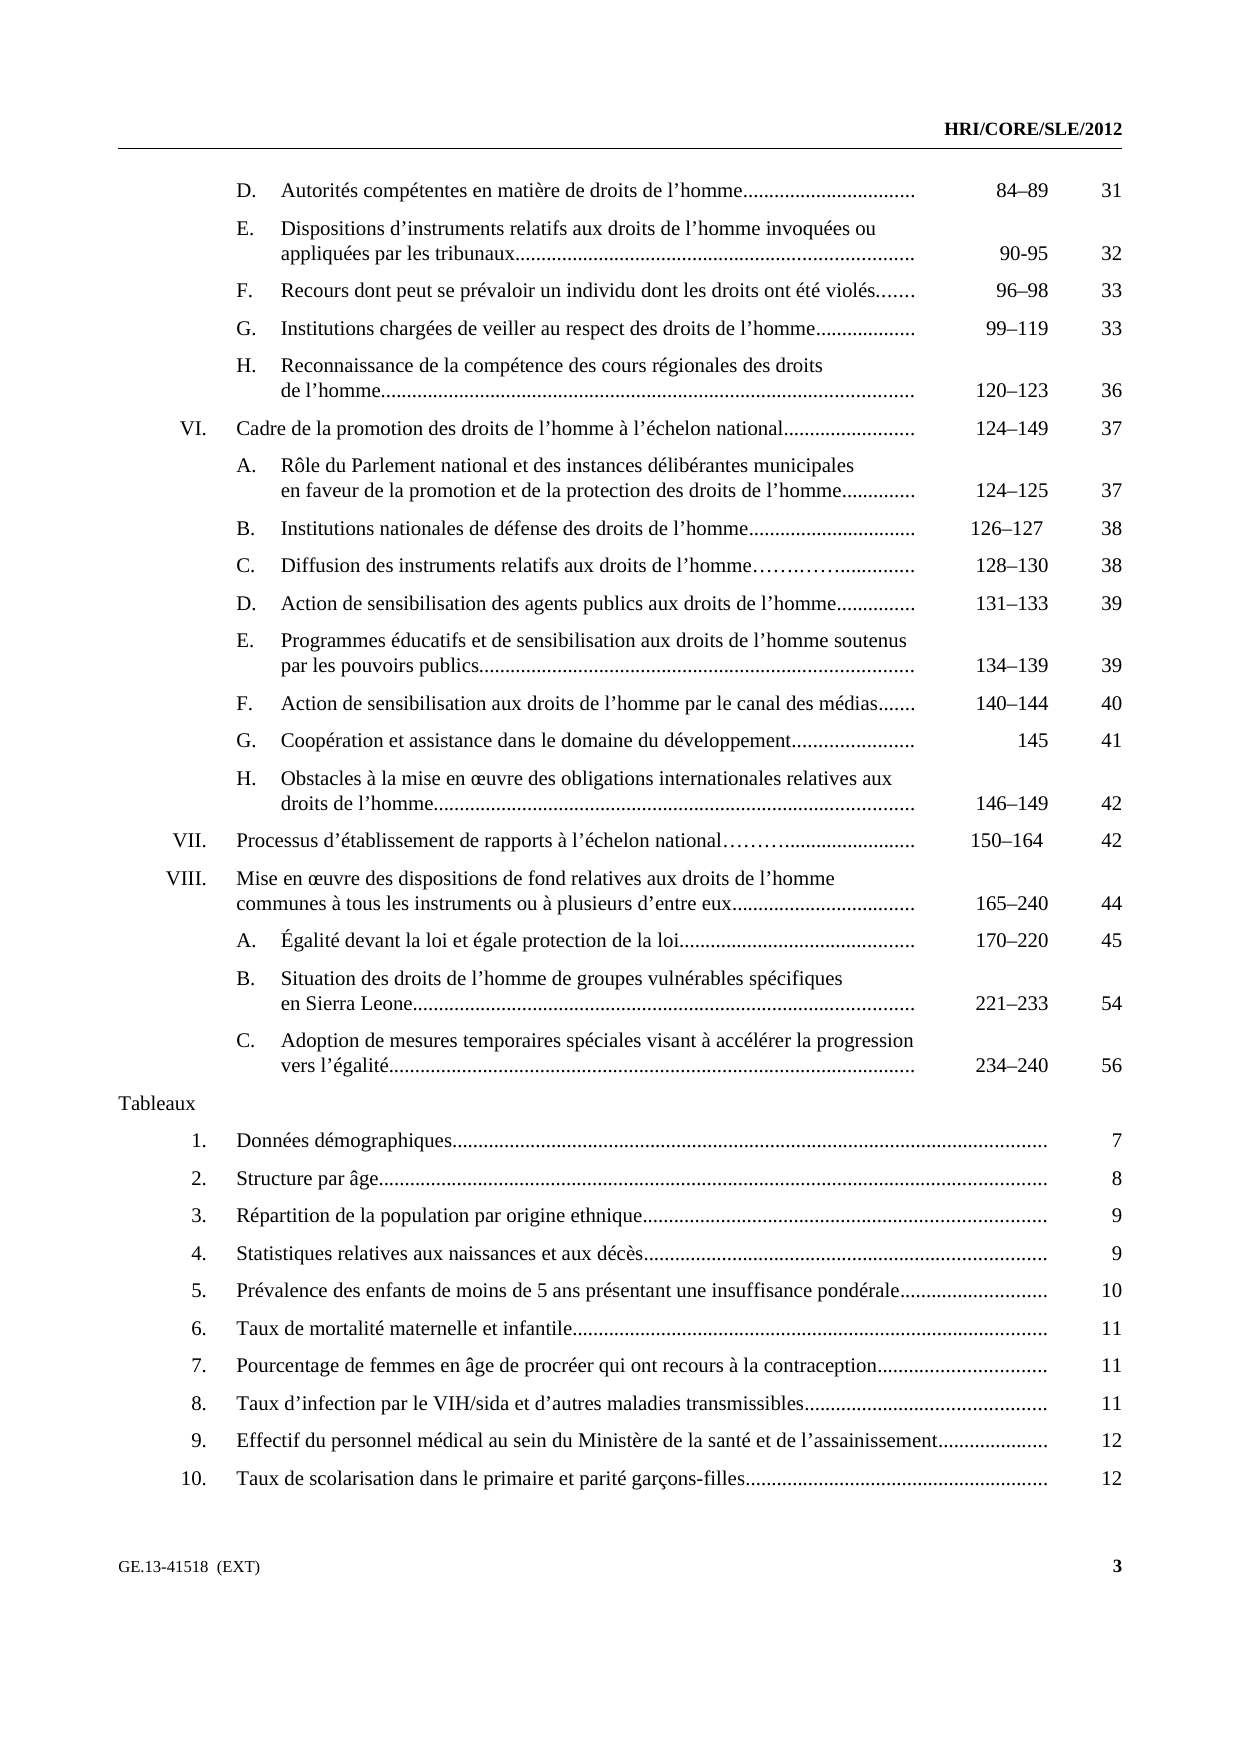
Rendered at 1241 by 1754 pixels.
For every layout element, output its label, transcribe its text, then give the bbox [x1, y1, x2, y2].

text VII. Processus d’établissement de rapports à l’échelon national………. 150–164 42 [118, 827, 1122, 852]
text H. Obstacles à la mise en œuvre des obligations internationales relatives aux droits de l’homme 146–149 42 [236, 765, 1122, 815]
text B. Situation des droits de l’homme de groupes vulnérables spécifiques en Sierra Leone 221–233 54 [236, 965, 1122, 1015]
text H. Reconnaissance de la compétence des cours régionales des droits de l’homme 120–123 36 [118, 352, 1122, 402]
text 8. Taux d’infection par le VIH/sida et d’autres maladies transmissibles 11 [118, 1390, 1122, 1415]
text E. Dispositions d’instruments relatifs aux droits de l’homme invoquées ou appliquées par les tribunaux 90-95 32 [236, 215, 1122, 265]
text D. Action de sensibilisation des agents publics aux droits de l’homme 131–133 39 [236, 590, 1122, 615]
text F. Action de sensibilisation aux droits de l’homme par le canal des médias 140–144 40 [236, 690, 1122, 715]
text C. Diffusion des instruments relatifs aux droits de l’homme…….…….. 128–130 38 [236, 552, 1122, 577]
text 6. Taux de mortalité maternelle et infantile 11 [118, 1315, 1122, 1340]
text G. Coopération et assistance dans le domaine du développement 145 41 [236, 727, 1122, 752]
text 7. Pourcentage de femmes en âge de procréer qui ont recours à la contraception 11 [118, 1352, 1122, 1377]
text B. Institutions nationales de défense des droits de l’homme 126–127 38 [236, 515, 1122, 540]
text 5. Prévalence des enfants de moins de 5 ans présentant une insuffisance pondérale 10 [118, 1277, 1122, 1302]
text D. Autorités compétentes en matière de droits de l’homme 84–89 31 [236, 177, 1122, 202]
text F. Recours dont peut se prévaloir un individu dont les droits ont été violés 96–98 33 [236, 277, 1122, 302]
text 2. Structure par âge 8 [118, 1165, 1122, 1190]
text VI. Cadre de la promotion des droits de l’homme à l’échelon national 124–149 37 [118, 415, 1122, 440]
text E. Programmes éducatifs et de sensibilisation aux droits de l’homme soutenus par les pouvoirs publics 134–139 39 [236, 627, 1122, 677]
text 3. Répartition de la population par origine ethnique 9 [118, 1202, 1122, 1227]
text 1. Données démographiques 7 [118, 1127, 1122, 1152]
text A. Égalité devant la loi et égale protection de la loi 170–220 45 [236, 927, 1122, 952]
text G. Institutions chargées de veiller au respect des droits de l’homme 99–119 33 [118, 315, 1122, 340]
text Tableaux [118, 1090, 1122, 1115]
text VIII. Mise en œuvre des dispositions de fond relatives aux droits de l’homme communes à tous les instruments ou à plusieurs d’entre eux 165–240 44 [118, 865, 1122, 915]
text 4. Statistiques relatives aux naissances et aux décès 9 [118, 1240, 1122, 1265]
text C. Adoption de mesures temporaires spéciales visant à accélérer la progression vers l’égalité 234–240 56 [236, 1027, 1122, 1077]
text A. Rôle du Parlement national et des instances délibérantes municipales en faveur de la promotion et de la protection des droits de l’homme 124–125 37 [236, 452, 1122, 502]
text 9. Effectif du personnel médical au sein du Ministère de la santé et de l’assainissement 12 [118, 1427, 1122, 1452]
text 10. Taux de scolarisation dans le primaire et parité garçons-filles 12 [118, 1465, 1122, 1490]
